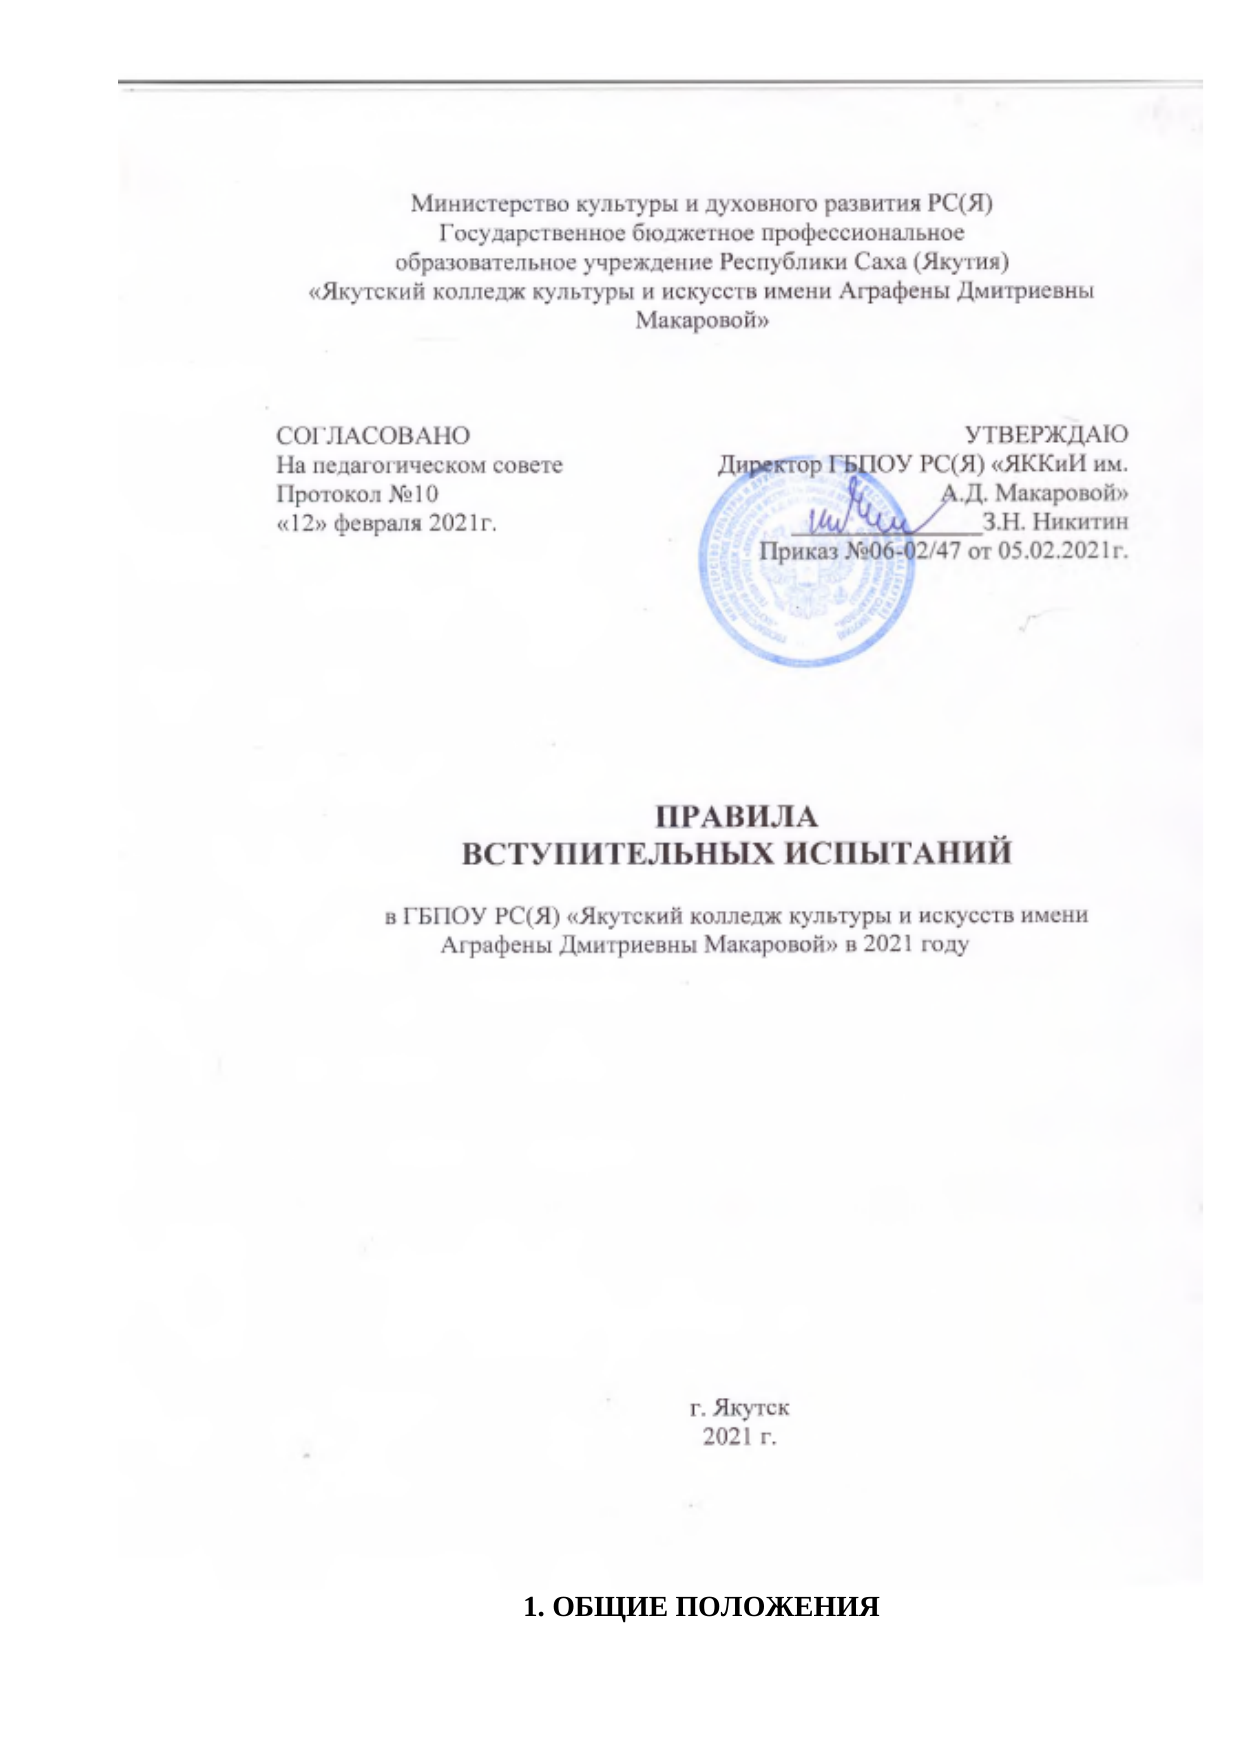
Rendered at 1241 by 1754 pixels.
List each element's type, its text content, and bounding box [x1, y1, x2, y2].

text 1. ОБЩИЕ ПОЛОЖЕНИЯ [177, 1590, 1152, 1623]
picture [118, 73, 1204, 1590]
